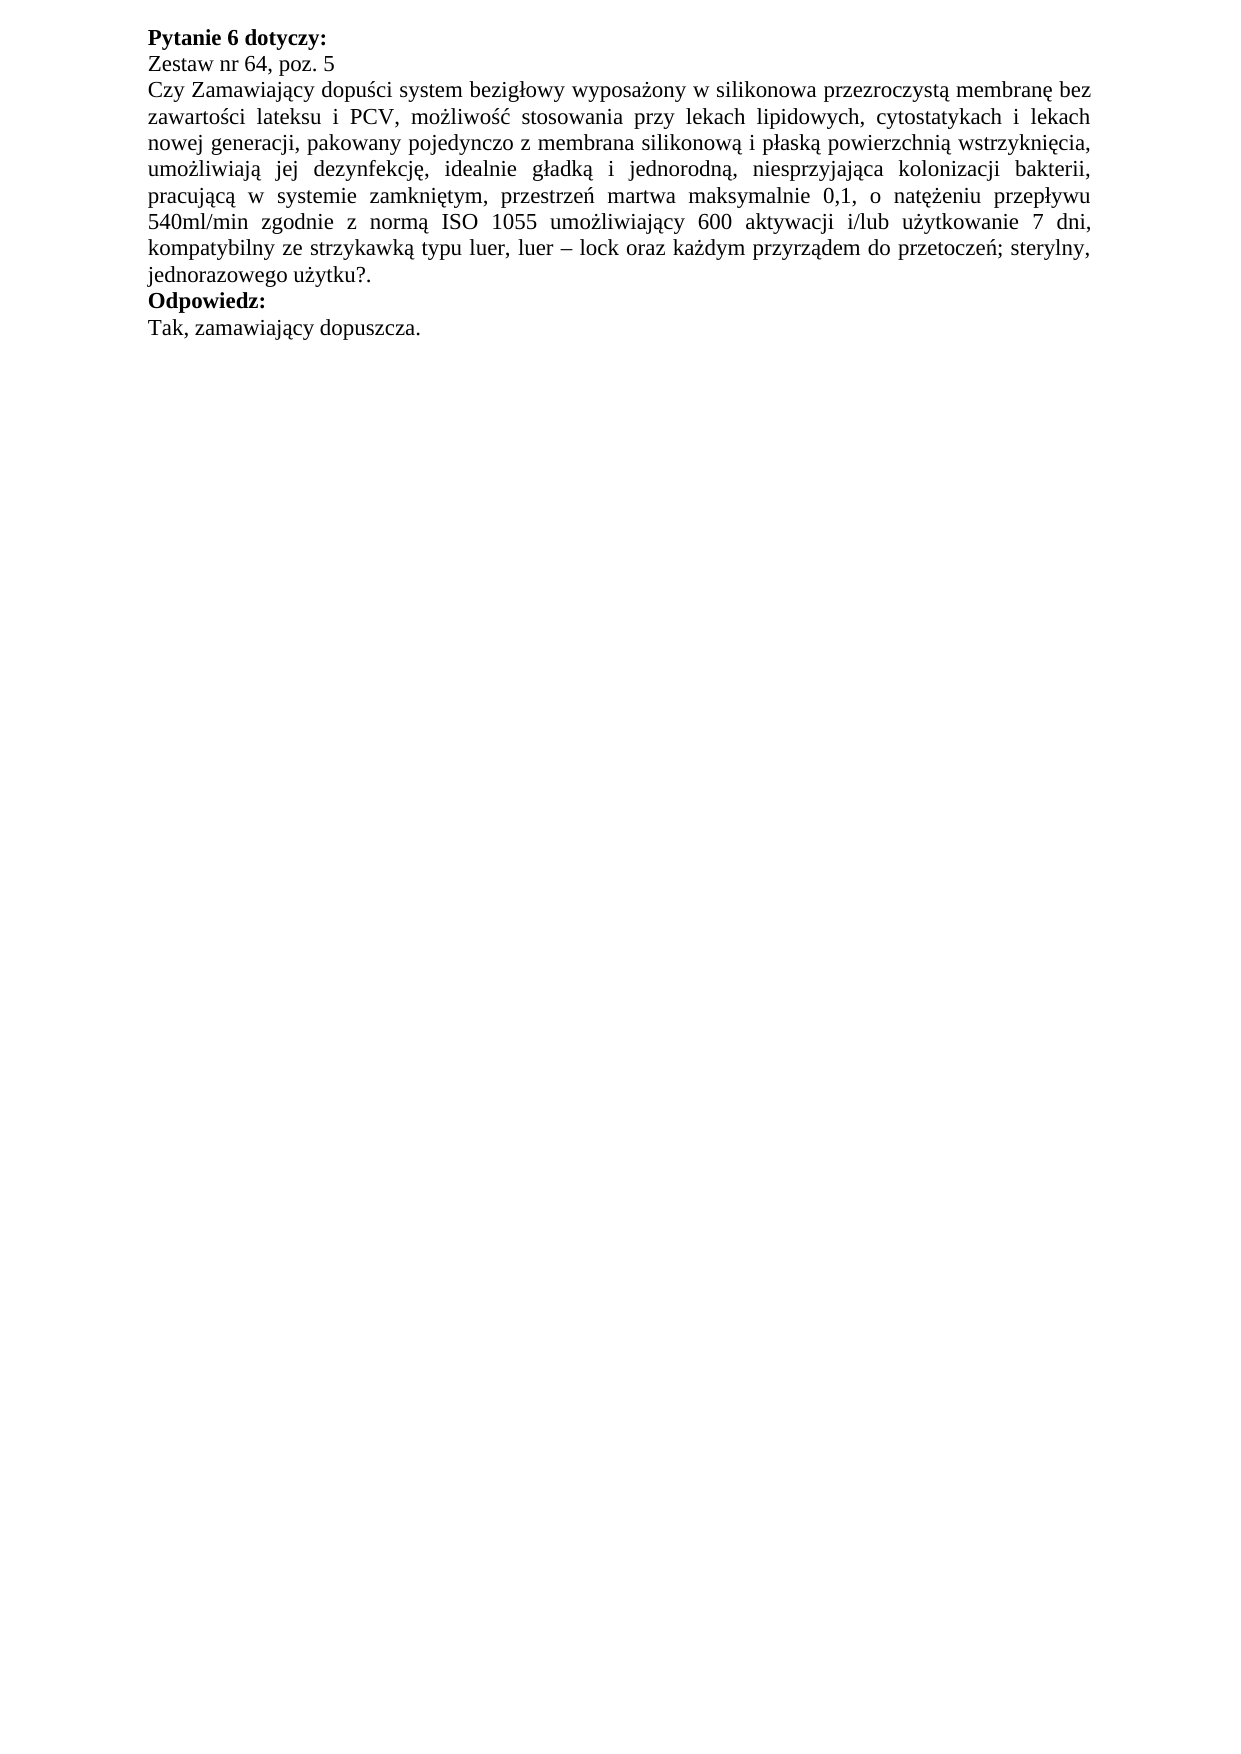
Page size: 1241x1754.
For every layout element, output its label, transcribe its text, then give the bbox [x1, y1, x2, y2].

text Pytanie 6 dotyczy: [148, 24, 1092, 50]
text Odpowiedz: [148, 287, 1092, 313]
text Zestaw nr 64, poz. 5 [148, 50, 1092, 76]
text Czy Zamawiający dopuści system bezigłowy wyposażony w silikonowa przezroczystą membranę bez zawartości lateksu i PCV, możliwość stosowania przy lekach lipidowych, cytostatykach i lekach nowej generacji, pakowany pojedynczo z membrana silikonową i płaską powierzchnią wstrzyknięcia, umożliwiają jej dezynfekcję, idealnie gładką i jednorodną, niesprzyjająca kolonizacji bakterii, pracującą w systemie zamkniętym, przestrzeń martwa maksymalnie 0,1, o natężeniu przepływu 540ml/min zgodnie z normą ISO 1055 umożliwiający 600 aktywacji i/lub użytkowanie 7 dni, kompatybilny ze strzykawką typu luer, luer – lock oraz każdym przyrządem do przetoczeń; sterylny, jednorazowego użytku?. [148, 76, 1092, 287]
text Tak, zamawiający dopuszcza. [148, 313, 1092, 340]
